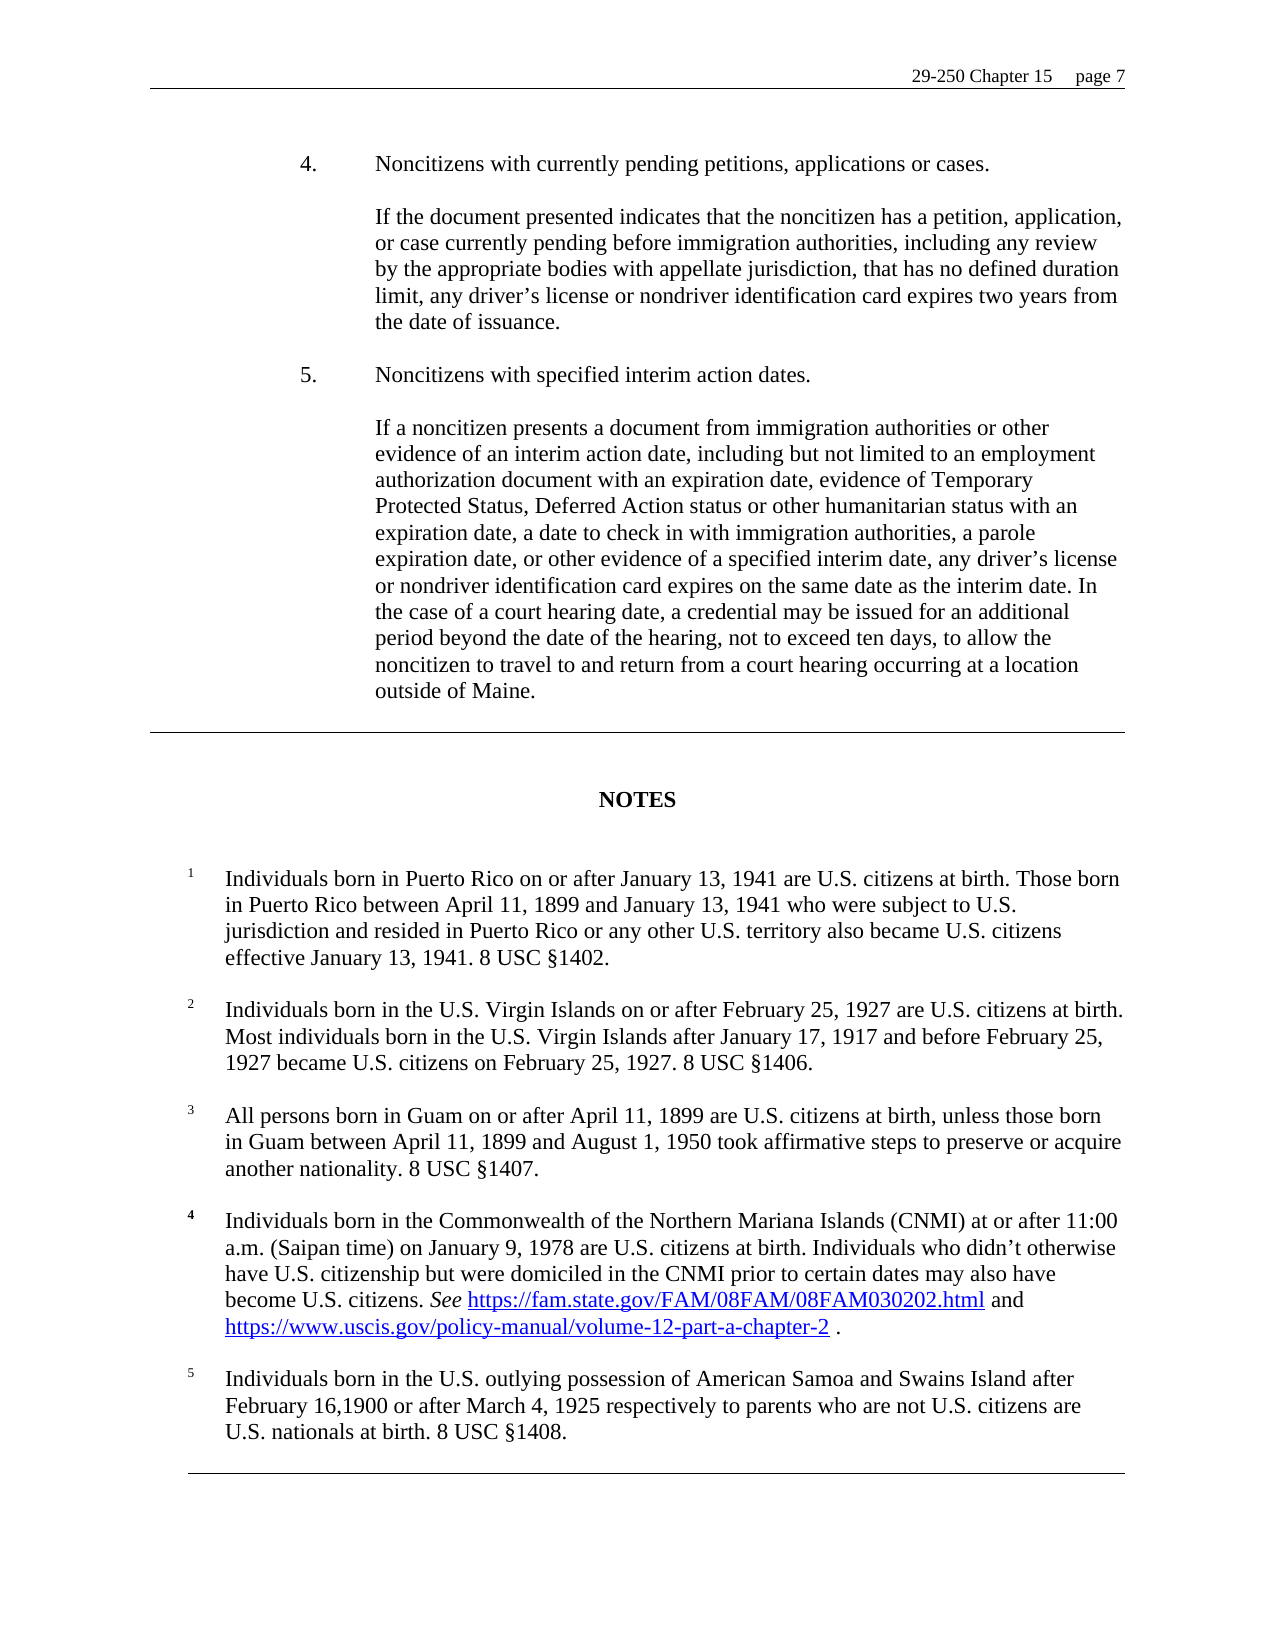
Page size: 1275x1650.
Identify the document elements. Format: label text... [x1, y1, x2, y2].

text 4 Individuals born in the Commonwealth of the Northern Mariana Islands (CNMI) at or after 11:00 a.m. (Saipan time) on January 9, 1978 are U.S. citizens at birth. Individuals who didn’t otherwise have U.S. citizenship but were domiciled in the CNMI prior to certain dates may also have become U.S. citizens. See https://fam.state.gov/FAM/08FAM/08FAM030202.html and https://www.uscis.gov/policy-manual/volume-12-part-a-chapter-2 . [187, 1207, 1125, 1339]
text 5. Noncitizens with specified interim action dates. [300, 361, 1125, 387]
text 1 Individuals born in Puerto Rico on or after January 13, 1941 are U.S. citizens at birth. Those born in Puerto Rico between April 11, 1899 and January 13, 1941 who were subject to U.S. jurisdiction and resided in Puerto Rico or any other U.S. territory also became U.S. citizens effective January 13, 1941. 8 USC §1402. [187, 865, 1125, 970]
text 2 Individuals born in the U.S. Virgin Islands on or after February 25, 1927 are U.S. citizens at birth. Most individuals born in the U.S. Virgin Islands after January 17, 1917 and before February 25, 1927 became U.S. citizens on February 25, 1927. 8 USC §1406. [187, 996, 1125, 1076]
text If the document presented indicates that the noncitizen has a petition, application, or case currently pending before immigration authorities, including any review by the appropriate bodies with appellate jurisdiction, that has no defined duration limit, any driver’s license or nondriver identification card expires two years from the date of issuance. [375, 203, 1125, 334]
text If a noncitizen presents a document from immigration authorities or other evidence of an interim action date, including but not limited to an employment authorization document with an expiration date, evidence of Temporary Protected Status, Deferred Action status or other humanitarian status with an expiration date, a date to check in with immigration authorities, a parole expiration date, or other evidence of a specified interim date, any driver’s license or nondriver identification card expires on the same date as the interim date. In the case of a court hearing date, a credential may be issued for an additional period beyond the date of the hearing, not to exceed ten days, to allow the noncitizen to travel to and return from a court hearing occurring at a location outside of Maine. [375, 413, 1125, 703]
text 5 Individuals born in the U.S. outlying possession of American Samoa and Swains Island after February 16,1900 or after March 4, 1925 respectively to parents who are not U.S. citizens are U.S. nationals at birth. 8 USC §1408. [187, 1365, 1125, 1444]
text 3 All persons born in Guam on or after April 11, 1899 are U.S. citizens at birth, unless those born in Guam between April 11, 1899 and August 1, 1950 took affirmative steps to preserve or acquire another nationality. 8 USC §1407. [187, 1102, 1125, 1181]
text 4. Noncitizens with currently pending petitions, applications or cases. [300, 150, 1125, 176]
text NOTES [150, 786, 1125, 812]
